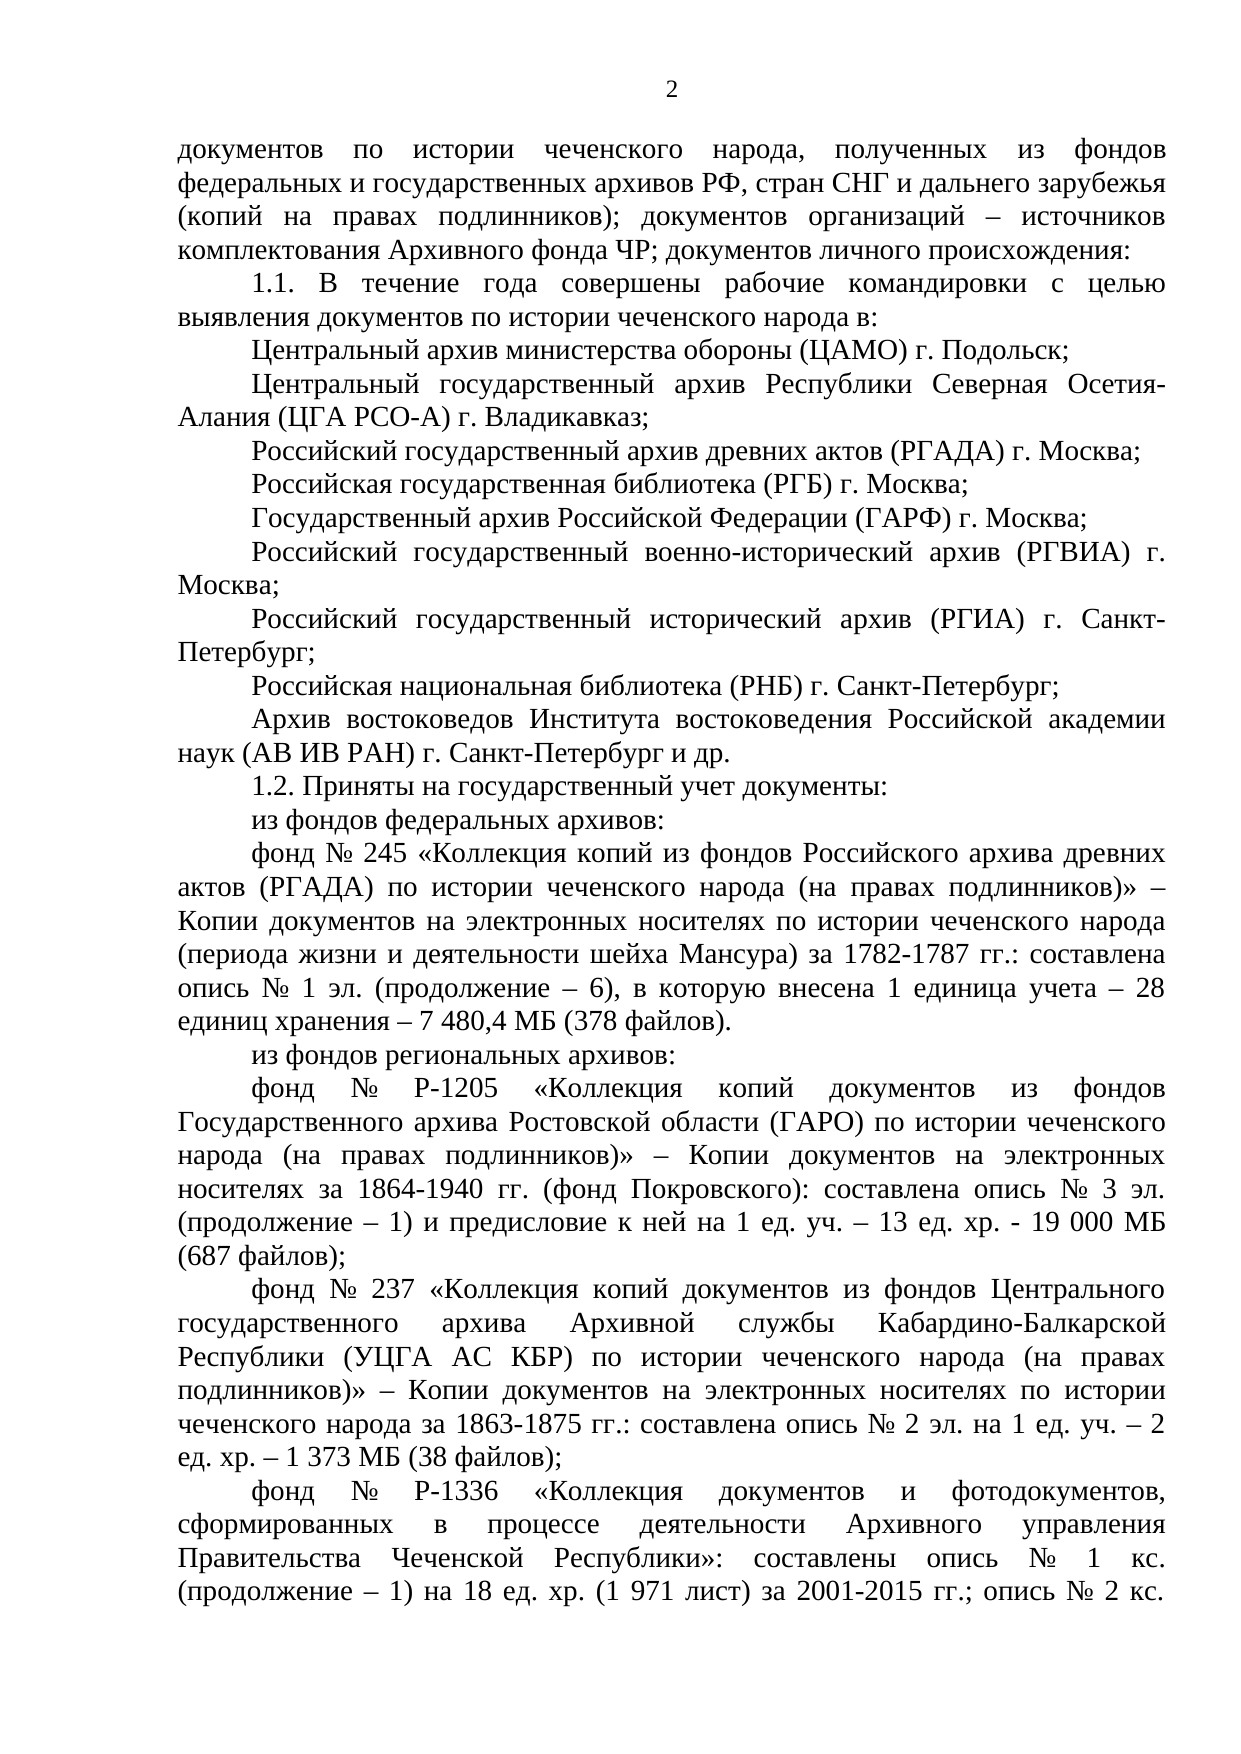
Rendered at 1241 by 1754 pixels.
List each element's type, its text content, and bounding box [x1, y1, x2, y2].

text Центральный государственный архив Республики Северная Осетия-Алания (ЦГА РСО-А) г. Владикавказ; [177, 366, 1167, 433]
list Центральный архив министерства обороны (ЦАМО) г. Подольск; [177, 332, 1167, 366]
list из фондов региональных архивов: [177, 1037, 1167, 1070]
text Архив востоковедов Института востоковедения Российской академии наук (АВ ИВ РАН) г. Санкт-Петербург и др. [177, 701, 1167, 768]
list фонд № 245 «Коллекция копий из фондов Российского архива древних актов (РГАДА) по истории чеченского народа (на правах подлинников)» – Копии документов на электронных носителях по истории чеченского народа (периода жизни и деятельности шейха Мансура) за 1782-1787 гг.: составлена опись № 1 эл. (продолжение – 6), в которую внесена 1 единица учета – 28 единиц хранения – 7 480,4 МБ (378 файлов). [177, 836, 1167, 1037]
text Российский государственный исторический архив (РГИА) г. Санкт-Петербург; [177, 601, 1167, 668]
text Российский государственный военно-исторический архив (РГВИА) г. Москва; [177, 534, 1167, 601]
list 1.1. В течение года совершены рабочие командировки с целью выявления документов по истории чеченского народа в: [177, 265, 1167, 332]
text Российская национальная библиотека (РНБ) г. Санкт-Петербург; [177, 668, 1167, 701]
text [177, 1473, 1167, 1607]
list фонд № Р-1205 «Коллекция копий документов из фондов Государственного архива Ростовской области (ГАРО) по истории чеченского народа (на правах подлинников)» – Копии документов на электронных носителях за 1864-1940 гг. (фонд Покровского): составлена опись № 3 эл. (продолжение – 1) и предисловие к ней на 1 ед. уч. – 13 ед. хр. - 19 000 МБ (687 файлов); [177, 1070, 1167, 1272]
list 1.2. Приняты на государственный учет документы: [177, 768, 1167, 802]
text Российский государственный архив древних актов (РГАДА) г. Москва; [177, 433, 1167, 467]
text Государственный архив Российской Федерации (ГАРФ) г. Москва; [177, 500, 1167, 534]
text Российская государственная библиотека (РГБ) г. Москва; [177, 467, 1167, 500]
list фонд № 237 «Коллекция копий документов из фондов Центрального государственного архива Архивной службы Кабардино-Балкарской Республики (УЦГА АС КБР) по истории чеченского народа (на правах подлинников)» – Копии документов на электронных носителях по истории чеченского народа за 1863-1875 гг.: составлена опись № 2 эл. на 1 ед. уч. – 2 ед. хр. – 1 373 МБ (38 файлов); [177, 1272, 1167, 1473]
list из фондов федеральных архивов: [177, 802, 1167, 836]
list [177, 131, 1167, 265]
